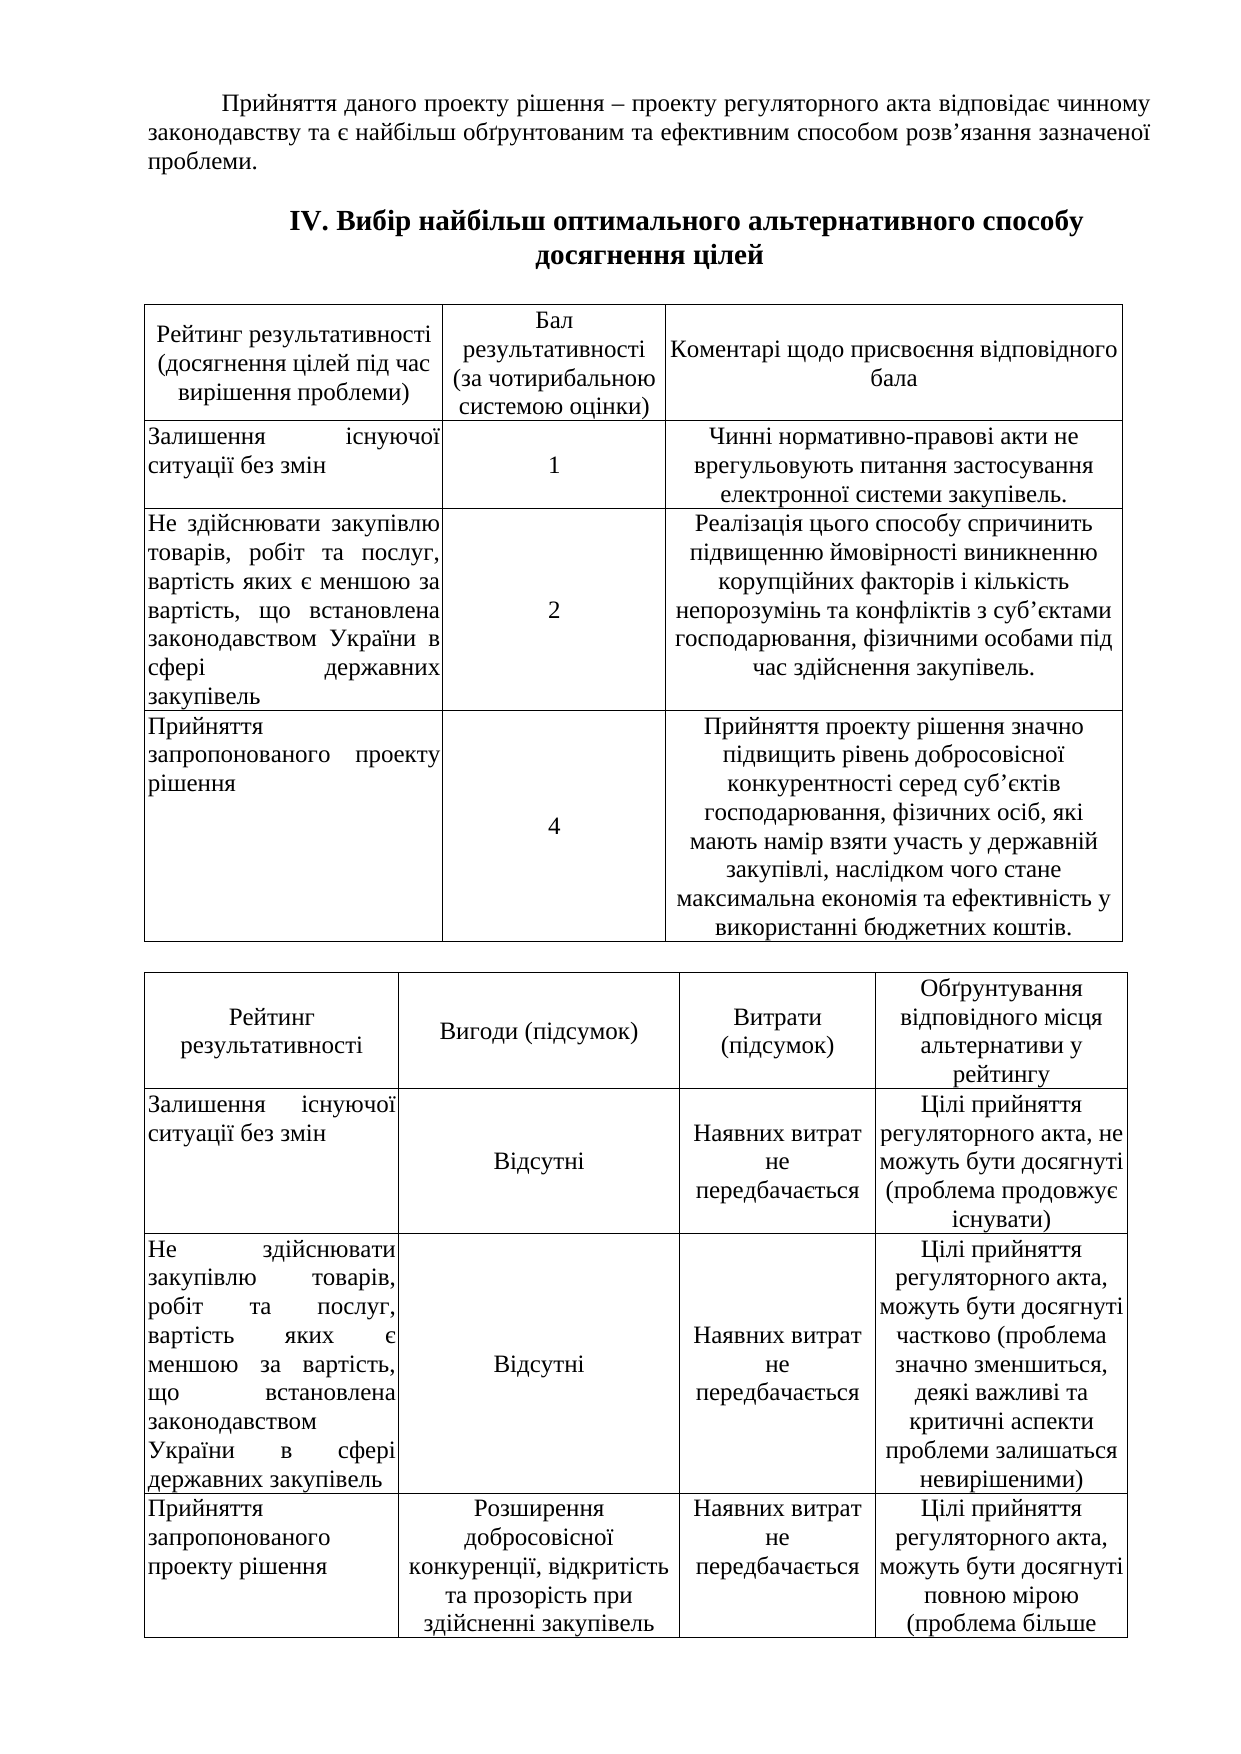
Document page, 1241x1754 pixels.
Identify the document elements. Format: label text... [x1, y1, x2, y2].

table_cell Відсутні [399, 1234, 679, 1492]
table_header Бал результативності (за чотирибальною системою оцінки) [443, 305, 665, 420]
table_cell Наявних витрат не передбачається [680, 1089, 875, 1233]
table_cell Залишення існуючої ситуації без змін [145, 421, 442, 507]
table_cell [876, 1494, 1127, 1637]
table_cell Реалізація цього способу спричинить підвищенню ймовірності виникненню корупційних факторів і кількість непорозумінь та конфліктів з суб’єктами господарювання, фізичними особами під час здійснення закупівель. [666, 509, 1122, 710]
table_cell Залишення існуючої ситуації без змін [145, 1089, 398, 1233]
table_header Вигоди (підсумок) [399, 973, 679, 1088]
table_cell Розширення добросовісної конкуренції, відкритість та прозорість при здійсненні закупівель економія бюджетних коштів. [399, 1494, 679, 1637]
table_cell 1 [443, 421, 665, 507]
table_cell 4 [443, 711, 665, 941]
table_cell Цілі прийняття регуляторного акта, можуть бути досягнуті частково (проблема значно зменшиться, деякі важливі та критичні аспекти проблеми залишаться невирішеними) [876, 1234, 1127, 1492]
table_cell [680, 1494, 875, 1637]
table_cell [145, 1494, 398, 1637]
table_cell Цілі прийняття регуляторного акта, не можуть бути досягнуті (проблема продовжує існувати) [1051, 1089, 1127, 1233]
table_cell 2 [443, 509, 665, 710]
table_cell Відсутні [399, 1089, 679, 1233]
text IV. Вибір найбільш оптимального альтернативного способу досягнення цілей [148, 203, 1152, 271]
table_header Рейтинг результативності [145, 973, 398, 1088]
table_cell Наявних витрат не передбачається [680, 1234, 875, 1492]
table_header Рейтинг результативності (досягнення цілей під час вирішення проблеми) [145, 305, 442, 420]
table_cell Цілі прийняття регуляторного акта, не можуть бути досягнуті (проблема продовжує існувати) [876, 1089, 952, 1233]
table_header Обґрунтування відповідного місця альтернативи у рейтингу [876, 973, 1127, 1088]
table_header Витрати (підсумок) [680, 973, 875, 1088]
table_header Коментарі щодо присвоєння відповідного бала [666, 305, 1122, 420]
table_cell Прийняття проекту рішення значно підвищить рівень добросовісної конкурентності серед суб’єктів господарювання, фізичних осіб, які мають намір взяти участь у державній закупівлі, наслідком чого стане максимальна економія та ефективність у використанні бюджетних коштів. [666, 711, 1122, 941]
table_cell Прийняття запропонованого проекту рішення [145, 711, 442, 941]
text Прийняття даного проекту рішення – проекту регуляторного акта відповідає чинному законодавству та є найбільш обґрунтованим та ефективним способом розв’язання зазначеної проблеми. [148, 88, 1152, 175]
table_cell Чинні нормативно-правові акти не врегульовують питання застосування електронної системи закупівель. [666, 421, 1122, 507]
